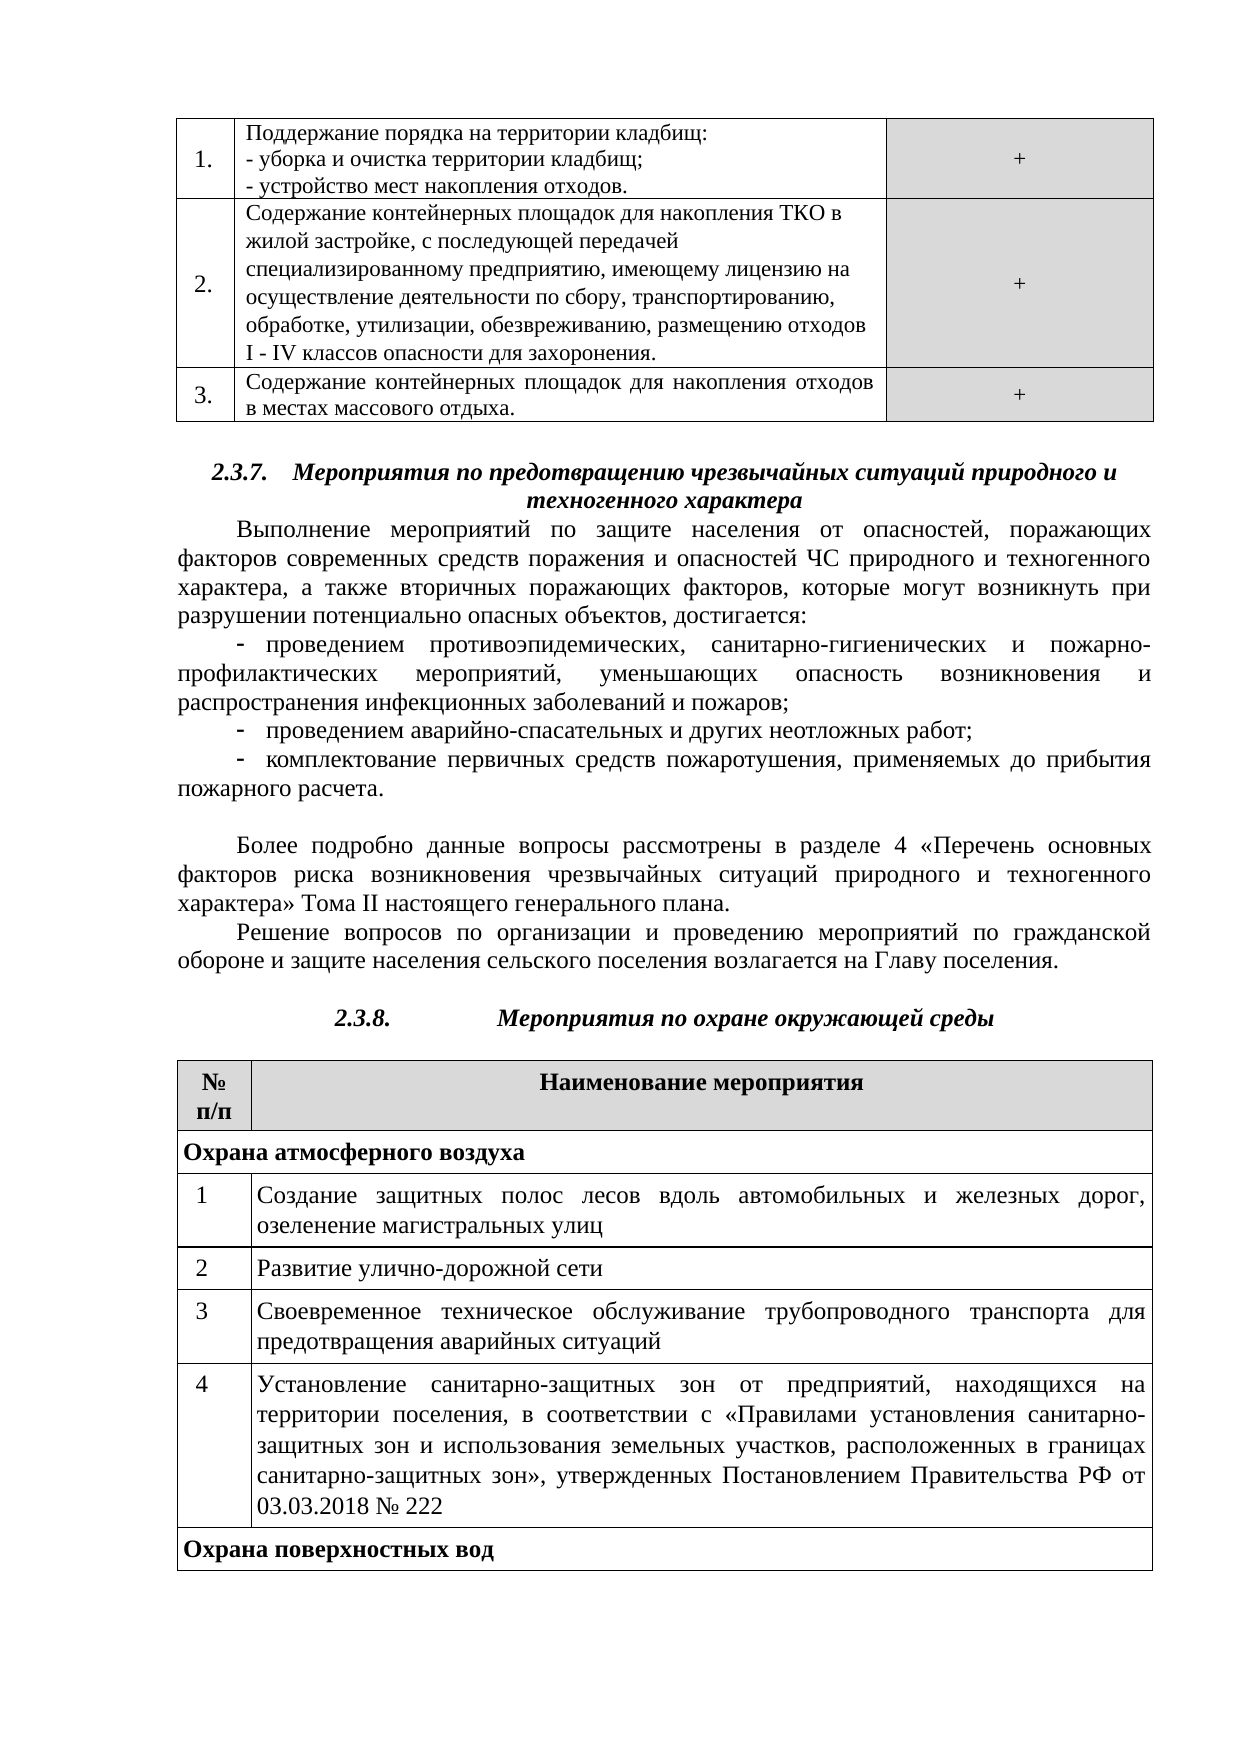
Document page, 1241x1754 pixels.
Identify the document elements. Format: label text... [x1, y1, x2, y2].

text Решение вопросов по организации и проведению мероприятий по гражданской обороне и защите населения сельского поселения возлагается на Главу поселения. [177, 917, 1152, 974]
table_cell Своевременное техническое обслуживание трубопроводного транспорта для предотвращения аварийных ситуаций [252, 1290, 1152, 1362]
table_cell [178, 1248, 251, 1289]
table_cell Содержание контейнерных площадок для накопления ТКО в жилой застройке, с последующей передачей специализированному предприятию, имеющему лицензию на осуществление деятельности по сбору, транспортированию, обработке, утилизации, обезвреживанию, размещению отходов I - IV классов опасности для захоронения. [235, 199, 886, 367]
list Мероприятия по охране окружающей среды [177, 1003, 1152, 1032]
table_cell Развитие улично-дорожной сети [252, 1248, 1152, 1289]
table_cell Содержание контейнерных площадок для накопления отходов в местах массового отдыха. [235, 368, 886, 421]
table_cell + [887, 119, 1153, 198]
table_cell + [887, 368, 1153, 421]
table_cell Охрана поверхностных вод [178, 1528, 1152, 1570]
text Выполнение мероприятий по защите населения от опасностей, поражающих факторов современных средств поражения и опасностей ЧС природного и техногенного характера, а также вторичных поражающих факторов, которые могут возникнуть при разрушении потенциально опасных объектов, достигается: [177, 514, 1152, 629]
table_header № п/п [178, 1061, 251, 1130]
table_cell [178, 1290, 251, 1362]
table_cell Установление санитарно-защитных зон от предприятий, находящихся на территории поселения, в соответствии с «Правилами установления санитарно-защитных зон и использования земельных участков, расположенных в границах санитарно-защитных зон», утвержденных Постановлением Правительства РФ от 03.03.2018 № 222 [252, 1364, 1152, 1527]
table_cell [177, 199, 234, 367]
table_cell Охрана атмосферного воздуха [178, 1131, 1152, 1173]
list Мероприятия по предотвращению чрезвычайных ситуаций природного и техногенного характера [177, 457, 1152, 514]
list проведением аварийно-спасательных и других неотложных работ; [177, 715, 1152, 744]
table_cell [177, 368, 234, 421]
table_cell [178, 1174, 251, 1246]
list проведением противоэпидемических, санитарно-гигиенических и пожарно-профилактических мероприятий, уменьшающих опасность возникновения и распространения инфекционных заболеваний и пожаров; [177, 629, 1152, 715]
table_cell [177, 119, 234, 198]
table_cell [178, 1364, 251, 1527]
table_cell Поддержание порядка на территории кладбищ: - уборка и очистка территории кладбищ; - устройство мест накопления отходов. [235, 119, 886, 198]
table_cell + [887, 199, 1153, 367]
table_cell Создание защитных полос лесов вдоль автомобильных и железных дорог, озеленение магистральных улиц [252, 1174, 1152, 1246]
text Более подробно данные вопросы рассмотрены в разделе 4 «Перечень основных факторов риска возникновения чрезвычайных ситуаций природного и техногенного характера» Тома II настоящего генерального плана. [177, 830, 1152, 917]
list комплектование первичных средств пожаротушения, применяемых до прибытия пожарного расчета. [177, 744, 1152, 802]
table_header Наименование мероприятия [252, 1061, 1152, 1130]
